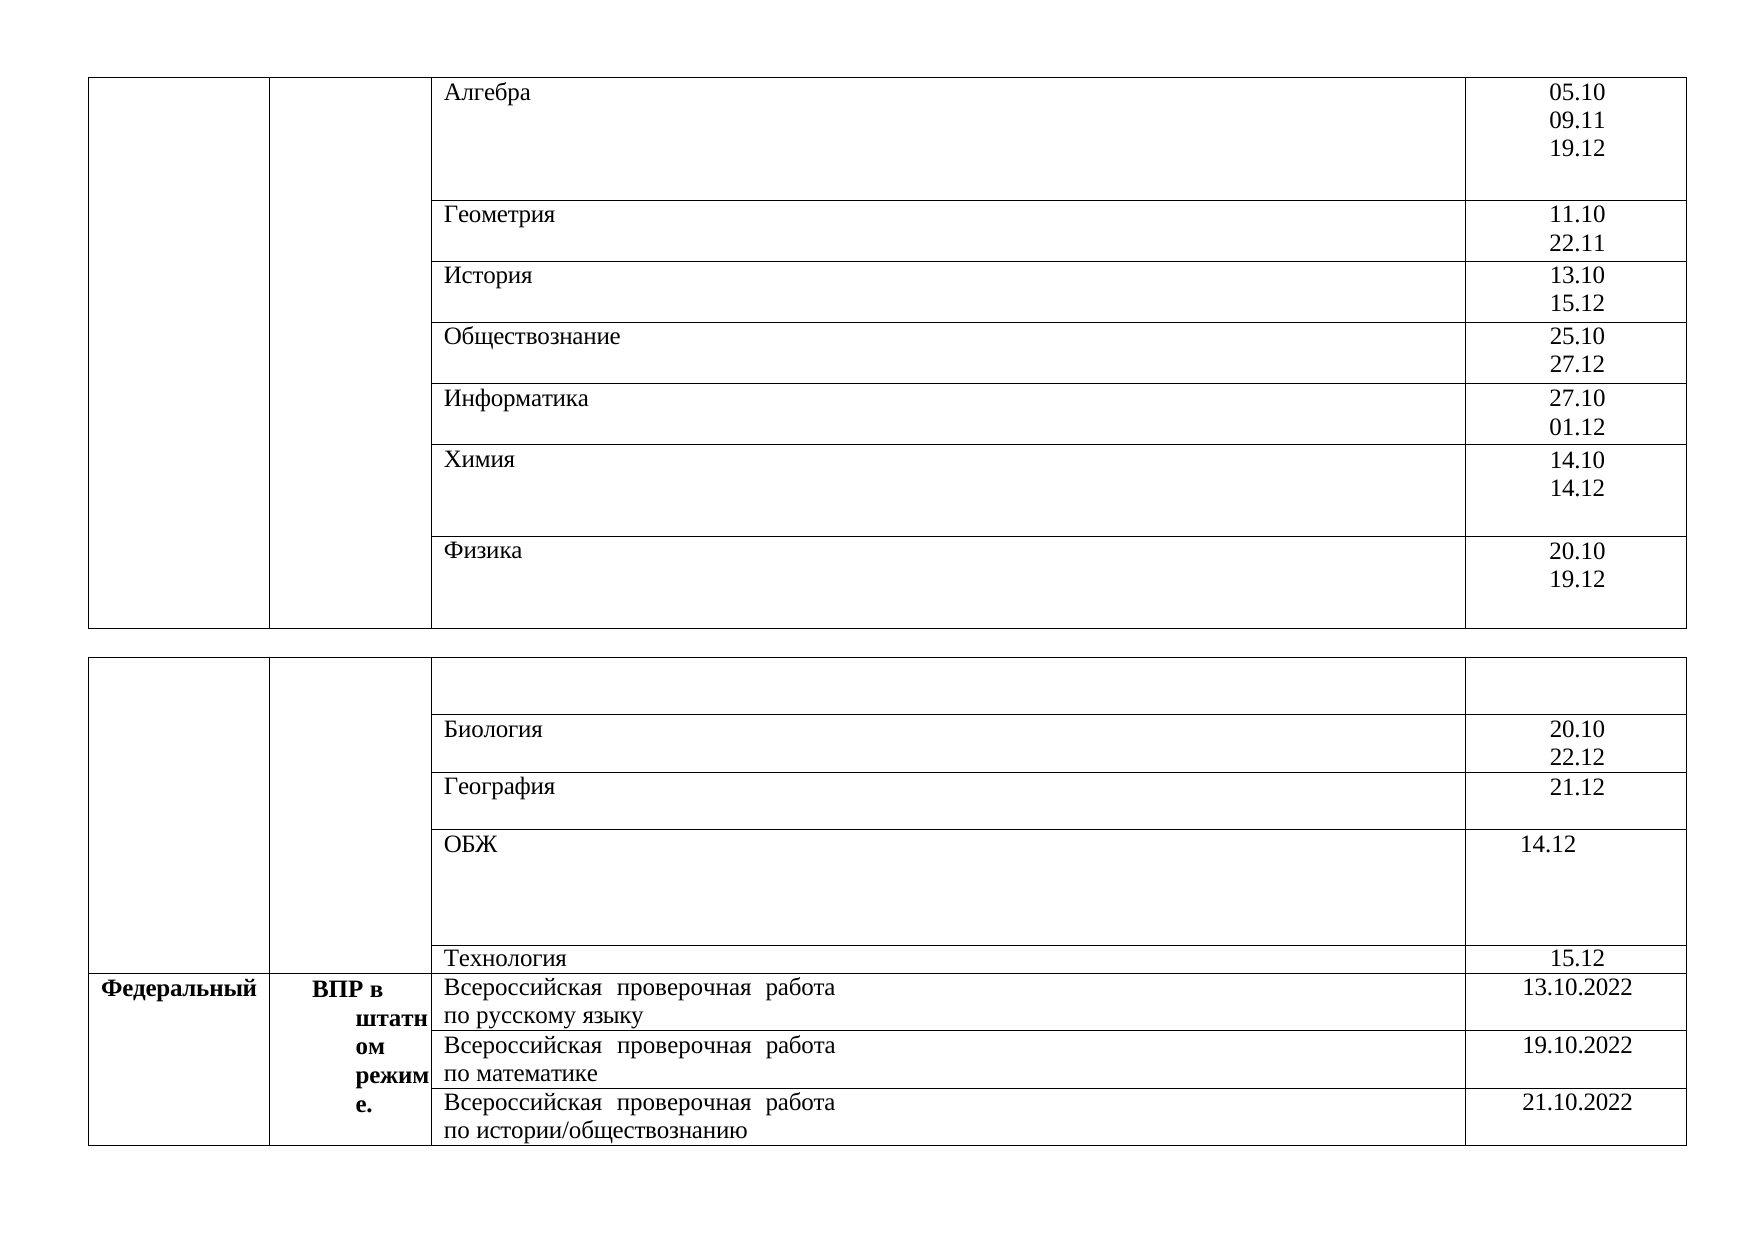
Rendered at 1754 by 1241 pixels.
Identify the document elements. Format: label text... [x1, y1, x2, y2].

table_header [89, 658, 269, 973]
table_cell География [432, 773, 1465, 829]
table_cell Федеральный [89, 974, 269, 1145]
table_cell 13.10.2022 [1466, 974, 1686, 1030]
table_header [432, 658, 1465, 714]
table_cell 25.10 27.12 [1466, 323, 1686, 383]
table_cell ВПР в штатном режиме. ВПР по конкретному предмету проводятся во всех классах (по программе предыдущего года обучения) [270, 974, 431, 1145]
table_cell 13.10 15.12 [1466, 262, 1686, 322]
table_cell Алгебра [432, 78, 1465, 199]
table_cell 05.10 09.11 19.12 [1466, 78, 1686, 199]
table_cell Геометрия [432, 201, 1465, 261]
table_cell 20.10 22.12 [1466, 715, 1686, 772]
table_cell Физика [432, 537, 1465, 628]
table_cell 14.12 [1466, 830, 1686, 944]
table_cell Технология [432, 946, 1465, 973]
table_cell 21.10.2022 [1466, 1089, 1686, 1145]
table_cell 15.12 [1466, 946, 1686, 973]
table_header [270, 658, 431, 973]
table_cell 14.10 14.12 [1466, 445, 1686, 536]
table_cell Биология [432, 715, 1465, 772]
table_cell Всероссийская проверочная работа по математике [432, 1031, 1465, 1088]
table_cell Всероссийская проверочная работа по русскому языку [432, 974, 1465, 1030]
table_cell ОБЖ [432, 830, 1465, 944]
table_cell 20.10 19.12 [1466, 537, 1686, 628]
table_cell Всероссийская проверочная работа по истории/обществознанию [432, 1089, 1465, 1145]
table_cell 11.10 22.11 [1466, 201, 1686, 261]
table_cell 21.12 [1466, 773, 1686, 829]
table_cell 27.10 01.12 [1466, 384, 1686, 444]
table_cell Химия [432, 445, 1465, 536]
table_cell Обществознание [432, 323, 1465, 383]
table_cell История [432, 262, 1465, 322]
table_cell Информатика [432, 384, 1465, 444]
table_cell 19.10.2022 [1466, 1031, 1686, 1088]
table_header [1466, 658, 1686, 714]
